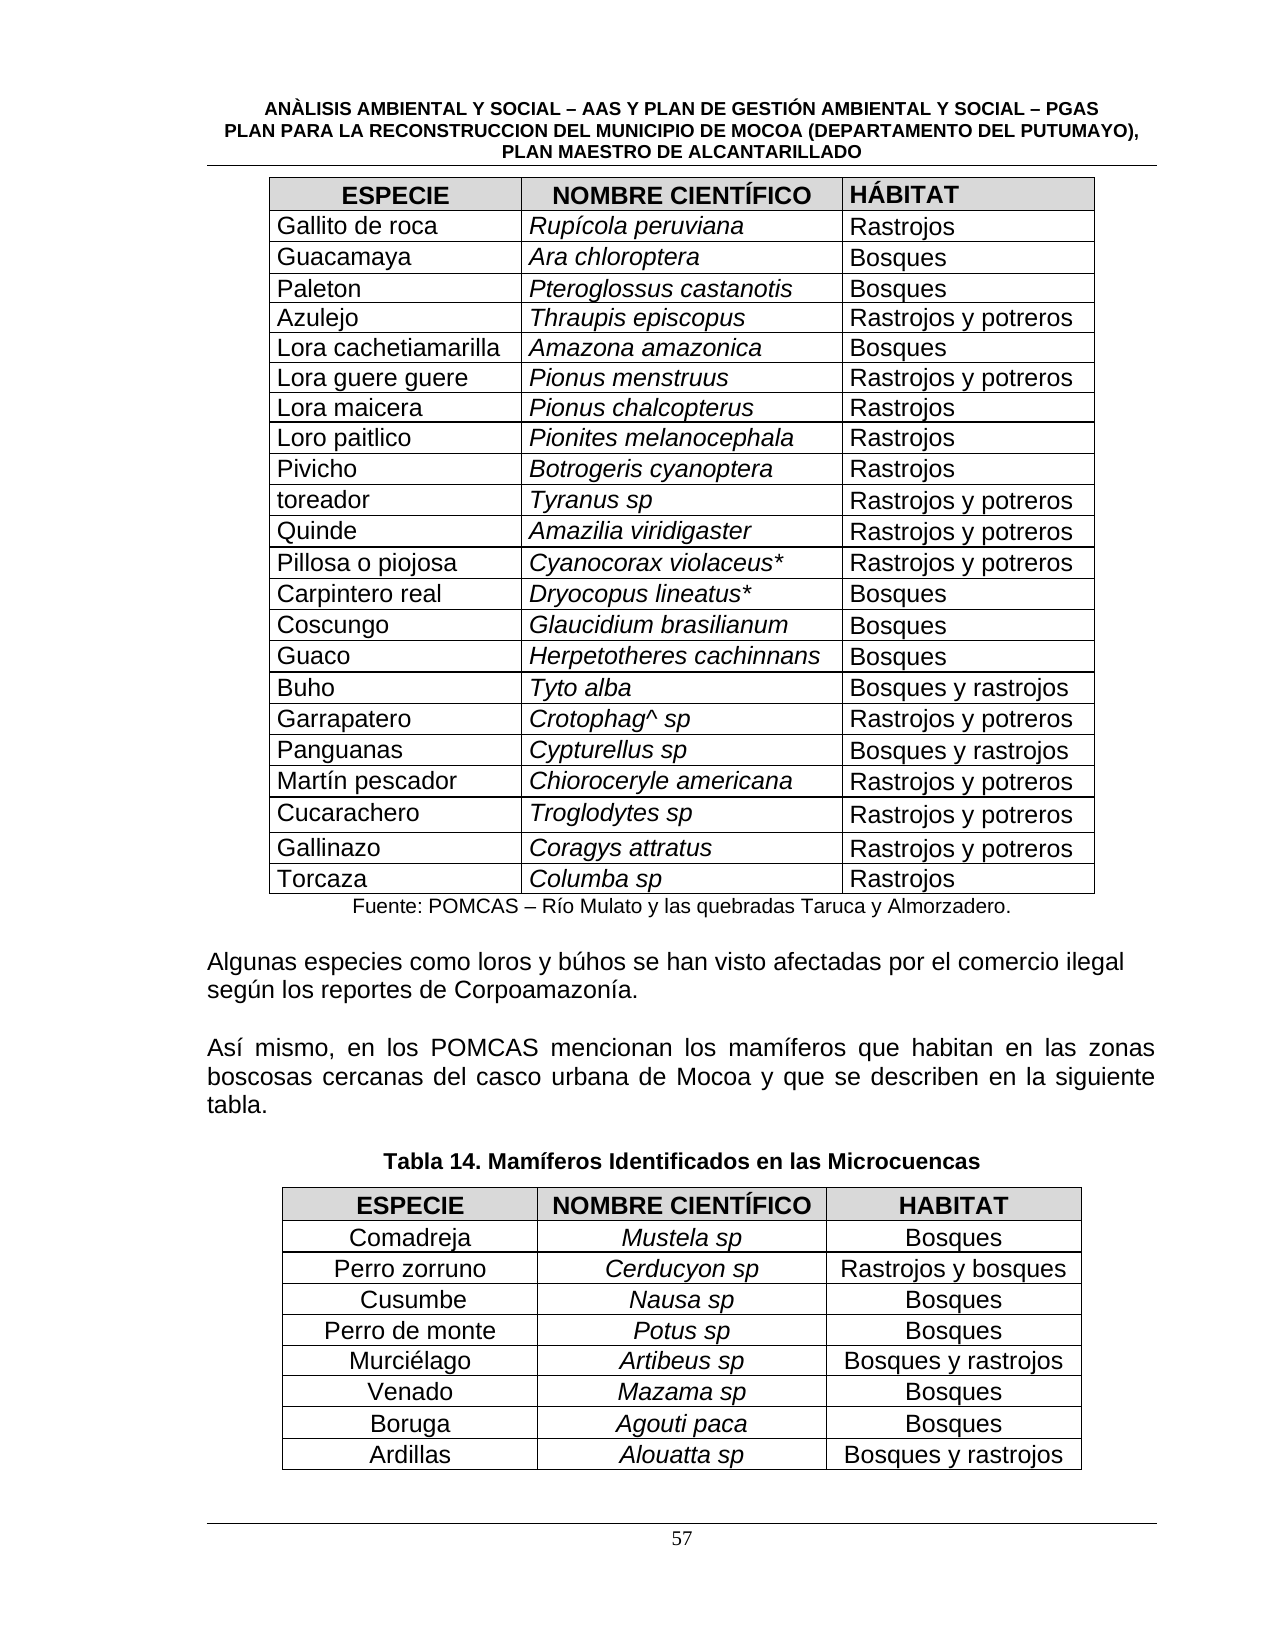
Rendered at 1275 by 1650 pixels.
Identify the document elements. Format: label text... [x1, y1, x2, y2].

table_cell Cyanocorax violaceus* [522, 548, 842, 578]
table_cell Pillosa o piojosa [270, 548, 521, 578]
table_header HABITAT [827, 1188, 1081, 1220]
table_cell Rastrojos y bosques [827, 1253, 1081, 1283]
table_cell Bosques y rastrojos [843, 673, 1094, 703]
text Algunas especies como loros y búhos se han visto afectadas por el comercio ilegal según los reportes de Corpoamazonía. [207, 947, 1157, 1004]
table_cell Rastrojos [843, 864, 1094, 893]
table_cell Bosques [827, 1376, 1081, 1406]
table_cell Murciélago [283, 1346, 537, 1375]
table_header ESPECIE [283, 1188, 537, 1220]
table_cell Lora maicera [270, 393, 521, 421]
table_cell Rastrojos y potreros [843, 833, 1094, 863]
table_header NOMBRE CIENTÍFICO [522, 178, 842, 210]
table_cell Amazona amazonica [522, 333, 842, 362]
table_cell Nausa sp [538, 1284, 826, 1314]
table_cell Rastrojos [843, 454, 1094, 484]
table_cell Azulejo [270, 303, 521, 332]
table_cell Rastrojos y potreros [843, 363, 1094, 392]
table_cell Venado [283, 1376, 537, 1406]
table_cell Bosques y rastrojos [827, 1346, 1081, 1375]
table_cell Columba sp [522, 864, 842, 893]
table_cell Coragys attratus [522, 833, 842, 863]
table_header HÁBITAT [843, 178, 1094, 210]
table_cell Coscungo [270, 610, 521, 640]
table_cell Torcaza [270, 864, 521, 893]
table_cell Rastrojos [843, 393, 1094, 421]
table_cell Bosques y rastrojos [843, 735, 1094, 765]
table_cell Perro zorruno [283, 1253, 537, 1283]
table_cell Botrogeris cyanoptera [522, 454, 842, 484]
table_cell Guaco [270, 641, 521, 671]
table_cell toreador [270, 485, 521, 515]
table_cell Bosques [827, 1284, 1081, 1314]
table_cell Tyto alba [522, 673, 842, 703]
table_cell Pionites melanocephala [522, 423, 842, 453]
table_cell Rastrojos y potreros [843, 548, 1094, 578]
table_cell Rastrojos y potreros [843, 704, 1094, 734]
table_cell Troglodytes sp [522, 798, 842, 832]
table_cell Carpintero real [270, 579, 521, 609]
table_cell Pteroglossus castanotis [522, 274, 842, 302]
table_cell Martín pescador [270, 766, 521, 796]
table_cell Paleton [270, 274, 521, 302]
table_cell Cypturellus sp [522, 735, 842, 765]
table_cell Chioroceryle americana [522, 766, 842, 796]
table_cell Bosques [843, 610, 1094, 640]
table_cell Ardillas [283, 1439, 537, 1469]
table_cell Rastrojos [843, 211, 1094, 241]
table_cell Comadreja [283, 1221, 537, 1251]
table_cell Rastrojos y potreros [843, 516, 1094, 546]
table_cell Cucarachero [270, 798, 521, 832]
table_cell Rastrojos [843, 423, 1094, 453]
table_cell Rupícola peruviana [522, 211, 842, 241]
table_cell Dryocopus lineatus* [522, 579, 842, 609]
table_cell Amazilia viridigaster [522, 516, 842, 546]
table_cell Cerducyon sp [538, 1253, 826, 1283]
table_cell Buho [270, 673, 521, 703]
table_cell Artibeus sp [538, 1346, 826, 1375]
table_cell Bosques [843, 333, 1094, 362]
table_cell Perro de monte [283, 1315, 537, 1345]
text Tabla 14. Mamíferos Identificados en las Microcuencas [207, 1148, 1157, 1174]
table_cell Bosques [843, 242, 1094, 272]
table_cell Bosques [843, 641, 1094, 671]
table_cell Bosques [843, 579, 1094, 609]
table_cell Gallito de roca [270, 211, 521, 241]
table_cell Mazama sp [538, 1376, 826, 1406]
table_cell Rastrojos y potreros [843, 485, 1094, 515]
table_cell Rastrojos y potreros [843, 798, 1094, 832]
table_cell Agouti paca [538, 1407, 826, 1437]
table_cell Rastrojos y potreros [843, 303, 1094, 332]
table_cell Bosques [827, 1221, 1081, 1251]
table_cell Potus sp [538, 1315, 826, 1345]
table_cell Pionus menstruus [522, 363, 842, 392]
table_cell Bosques [827, 1315, 1081, 1345]
table_cell Bosques y rastrojos [827, 1439, 1081, 1469]
table_cell Crotophag^ sp [522, 704, 842, 734]
table_cell Lora guere guere [270, 363, 521, 392]
table_cell Glaucidium brasilianum [522, 610, 842, 640]
table_cell Ara chloroptera [522, 242, 842, 272]
table_header NOMBRE CIENTÍFICO [538, 1188, 826, 1220]
table_cell Panguanas [270, 735, 521, 765]
table_cell Thraupis episcopus [522, 303, 842, 332]
table_cell Bosques [843, 274, 1094, 302]
table_cell Quinde [270, 516, 521, 546]
text Así mismo, en los POMCAS mencionan los mamíferos que habitan en las zonas boscosas cercanas del casco urbana de Mocoa y que se describen en la siguiente tabla. [207, 1033, 1157, 1119]
text Fuente: POMCAS – Río Mulato y las quebradas Taruca y Almorzadero. [207, 894, 1157, 918]
table_cell Boruga [283, 1407, 537, 1437]
table_cell Garrapatero [270, 704, 521, 734]
table_cell Alouatta sp [538, 1439, 826, 1469]
table_cell Loro paitlico [270, 423, 521, 453]
table_cell Pivicho [270, 454, 521, 484]
table_header ESPECIE [270, 178, 521, 210]
table_cell Guacamaya [270, 242, 521, 272]
table_cell Cusumbe [283, 1284, 537, 1314]
table_cell Gallinazo [270, 833, 521, 863]
table_cell Tyranus sp [522, 485, 842, 515]
table_cell Rastrojos y potreros [843, 766, 1094, 796]
table_cell Mustela sp [538, 1221, 826, 1251]
table_cell Bosques [827, 1407, 1081, 1437]
table_cell Lora cachetiamarilla [270, 333, 521, 362]
table_cell Pionus chalcopterus [522, 393, 842, 421]
table_cell Herpetotheres cachinnans [522, 641, 842, 671]
